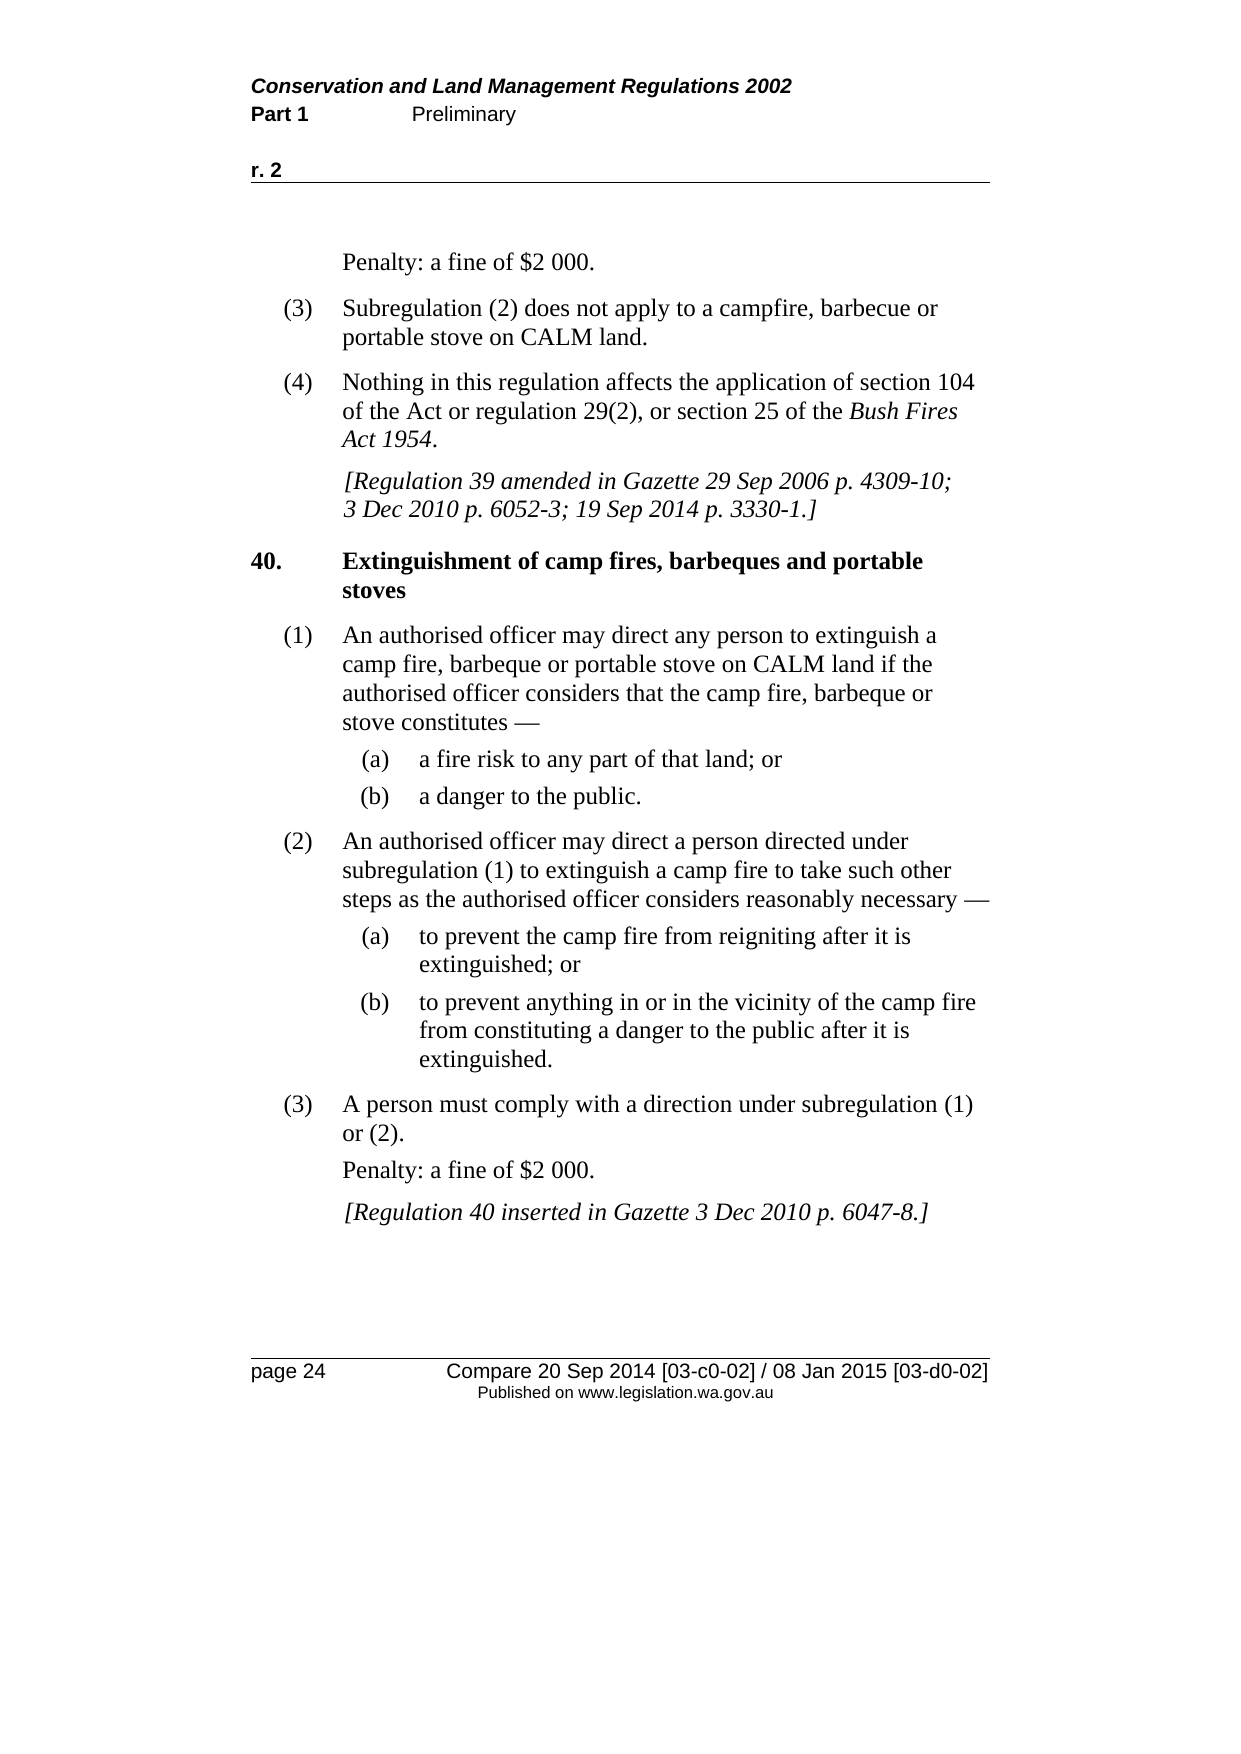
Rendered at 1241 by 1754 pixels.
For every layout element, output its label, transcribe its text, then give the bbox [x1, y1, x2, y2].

text (a) a fire risk to any part of that land; or [251, 744, 990, 772]
text (2) An authorised officer may direct a person directed under subregulation (1) to extinguish a camp fire to take such other steps as the authorised officer considers reasonably necessary — [251, 826, 990, 912]
subtitle 40. Extinguishment of camp fires, barbeques and portable stoves [251, 546, 990, 604]
text (3) Subregulation (2) does not apply to a campfire, barbecue or portable stove on CALM land. [251, 293, 990, 350]
text (b) to prevent anything in or in the vicinity of the camp fire from constituting a danger to the public after it is extinguished. [251, 987, 990, 1073]
text (1) An authorised officer may direct any person to extinguish a camp fire, barbeque or portable stove on CALM land if the authorised officer considers that the camp fire, barbeque or stove constitutes — [251, 620, 990, 735]
text [Regulation 40 inserted in Gazette 3 Dec 2010 p. 6047-8.] [251, 1197, 990, 1225]
text [Regulation 39 amended in Gazette 29 Sep 2006 p. 4309-10; 3 Dec 2010 p. 6052-3; 19 Sep 2014 p. 3330-1.] [251, 466, 990, 523]
text Penalty: a fine of $2 000. [251, 247, 990, 276]
text (a) to prevent the camp fire from reigniting after it is extinguished; or [251, 921, 990, 978]
text (3) A person must comply with a direction under subregulation (1) or (2). [251, 1089, 990, 1147]
text (4) Nothing in this regulation affects the application of section 104 of the Act or regulation 29(2), or section 25 of the Bush Fires Act 1954. [251, 367, 990, 453]
text Penalty: a fine of $2 000. [251, 1155, 990, 1184]
text (b) a danger to the public. [251, 781, 990, 809]
